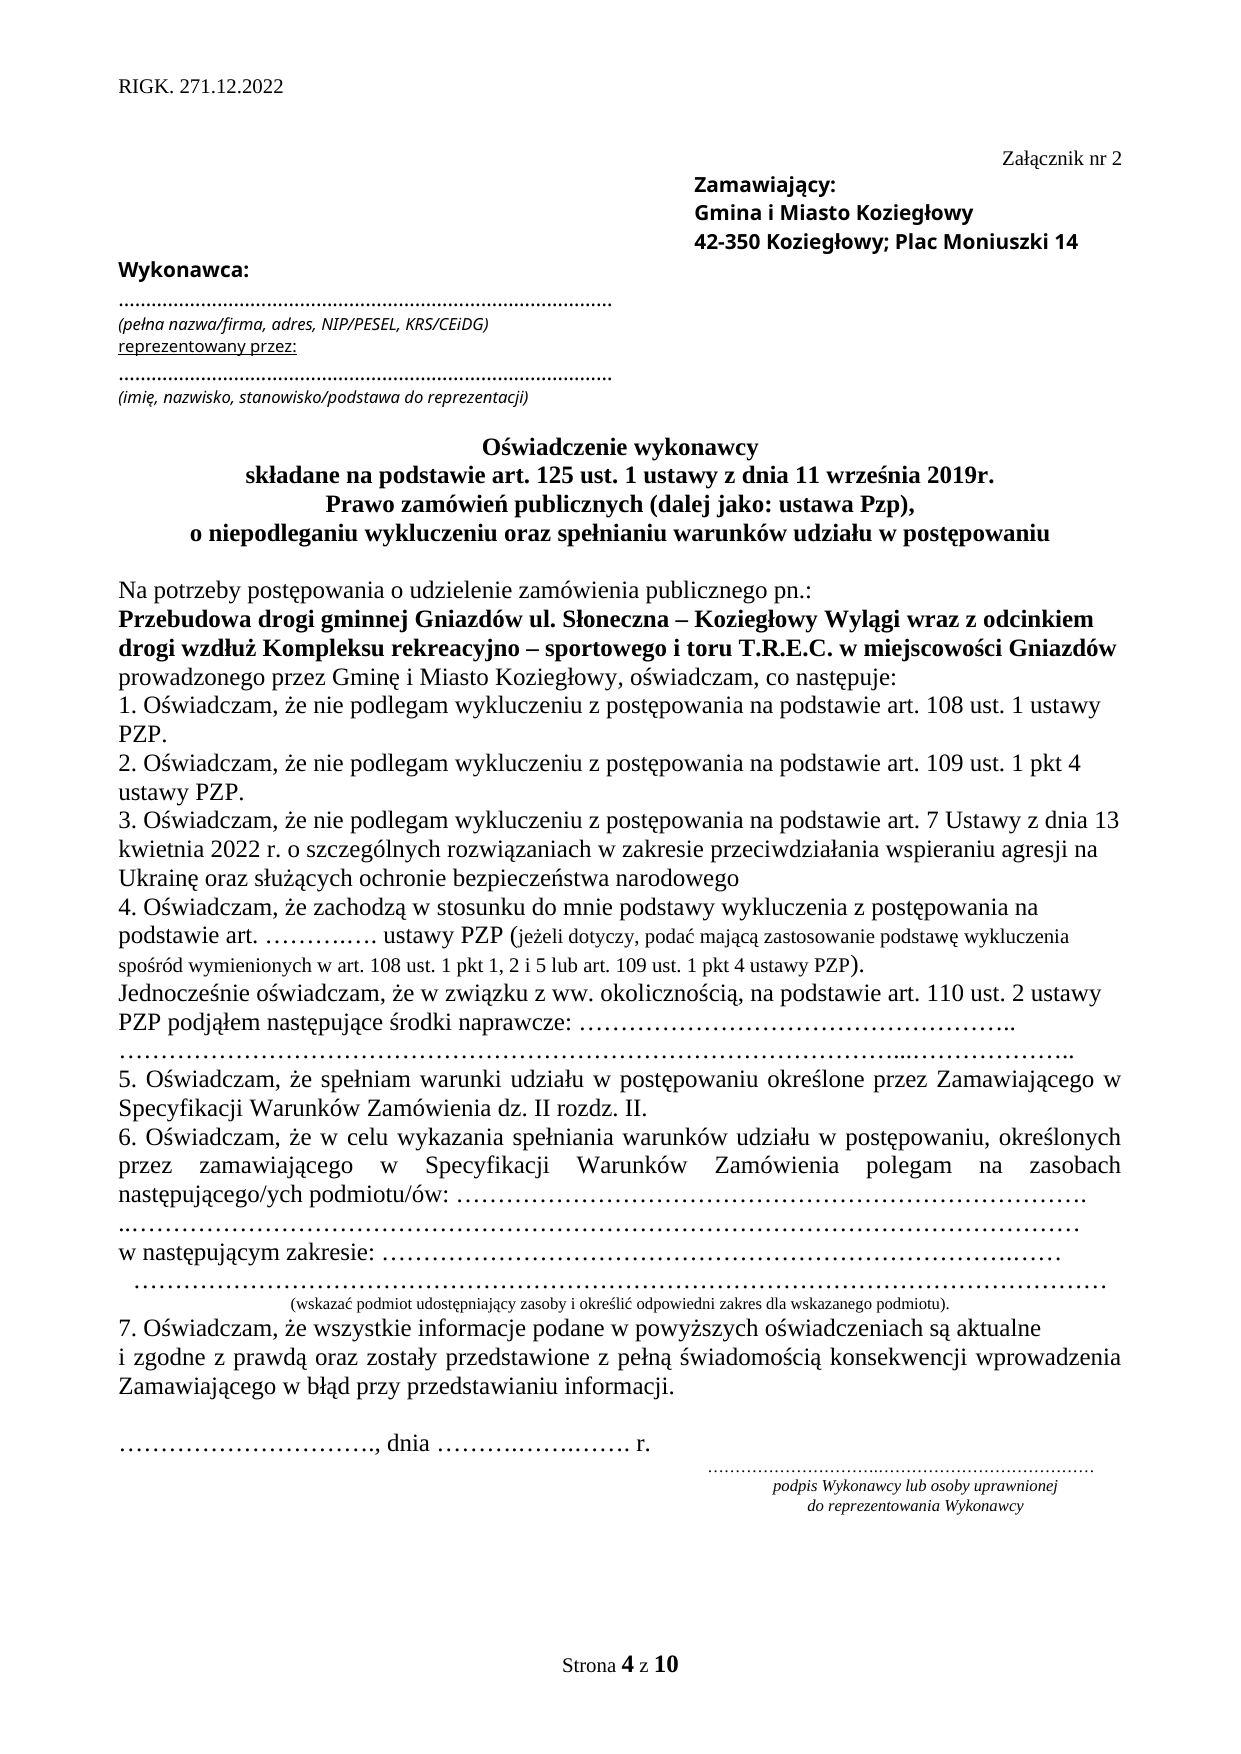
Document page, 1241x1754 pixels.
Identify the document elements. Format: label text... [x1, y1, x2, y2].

text 7. Oświadczam, że wszystkie informacje podane w powyższych oświadczeniach są aktualne [118, 1313, 1122, 1342]
text ……………………………………………………………………………… [118, 284, 1122, 312]
text Wykonawca: [118, 255, 1122, 284]
text Gmina i Miasto Koziegłowy [694, 198, 1122, 227]
text w następującym zakresie: ………………………………………………………………….…… [118, 1237, 1122, 1265]
text ……………………………………………………………………………… [118, 358, 1122, 386]
text podpis Wykonawcy lub osoby uprawnionej [709, 1476, 1122, 1495]
text do reprezentowania Wykonawcy [709, 1495, 1122, 1514]
text 6. Oświadczam, że w celu wykazania spełniania warunków udziału w postępowaniu, określonych przez zamawiającego w Specyfikacji Warunków Zamówienia polegam na zasobach następującego/ych podmiotu/ów: …………………………………………………………………. [118, 1122, 1122, 1208]
text prowadzonego przez Gminę i Miasto Koziegłowy, oświadczam, co następuje: [118, 662, 1122, 690]
text Prawo zamówień publicznych (dalej jako: ustawa Pzp), [118, 489, 1122, 518]
text …………………………., dnia ……….…….……. r. [118, 1428, 1122, 1457]
list Na potrzeby postępowania o udzielenie zamówienia publicznego pn.: [118, 575, 1122, 604]
text Przebudowa drogi gminnej Gniazdów ul. Słoneczna – Koziegłowy Wylągi wraz z odcinkiem drogi wzdłuż Kompleksu rekreacyjno – sportowego i toru T.R.E.C. w miejscowości Gniazdów [118, 604, 1122, 662]
text i zgodne z prawdą oraz zostały przedstawione z pełną świadomością konsekwencji wprowadzenia Zamawiającego w błąd przy przedstawianiu informacji. [118, 1342, 1122, 1399]
text Zamawiający: [694, 170, 1122, 198]
text Jednocześnie oświadczam, że w związku z ww. okolicznością, na podstawie art. 110 ust. 2 ustawy PZP podjąłem następujące środki naprawcze: …………………………………………….. …………………………………………………………………………………...……………….. [118, 978, 1122, 1064]
text Załącznik nr 2 [118, 146, 1122, 170]
text o niepodleganiu wykluczeniu oraz spełnianiu warunków udziału w postępowaniu [118, 518, 1122, 547]
text ………………………….………………………………… [679, 1457, 1122, 1476]
text (imię, nazwisko, stanowisko/podstawa do reprezentacji) [118, 386, 1122, 409]
text Oświadczenie wykonawcy [118, 432, 1122, 460]
text 2. Oświadczam, że nie podlegam wykluczeniu z postępowania na podstawie art. 109 ust. 1 pkt 4 ustawy PZP. [118, 748, 1122, 805]
text 42-350 Koziegłowy; Plac Moniuszki 14 [694, 227, 1122, 255]
text 3. Oświadczam, że nie podlegam wykluczeniu z postępowania na podstawie art. 7 Ustawy z dnia 13 kwietnia 2022 r. o szczególnych rozwiązaniach w zakresie przeciwdziałania wspieraniu agresji na Ukrainę oraz służących ochronie bezpieczeństwa narodowego [118, 805, 1122, 892]
text 4. Oświadczam, że zachodzą w stosunku do mnie podstawy wykluczenia z postępowania na podstawie art. ……….…. ustawy PZP (jeżeli dotyczy, podać mającą zastosowanie podstawę wykluczenia spośród wymienionych w art. 108 ust. 1 pkt 1, 2 i 5 lub art. 109 ust. 1 pkt 4 ustawy PZP). [118, 892, 1122, 978]
text ……………………………………………………………………………………………………… (wskazać podmiot udostępniający zasoby i określić odpowiedni zakres dla wskazanego podmiotu). [118, 1265, 1122, 1313]
text ..…………………………………………………………………………………………………… [118, 1208, 1122, 1237]
text 1. Oświadczam, że nie podlegam wykluczeniu z postępowania na podstawie art. 108 ust. 1 ustawy PZP. [118, 690, 1122, 748]
text reprezentowany przez: [118, 335, 1122, 358]
text 5. Oświadczam, że spełniam warunki udziału w postępowaniu określone przez Zamawiającego w Specyfikacji Warunków Zamówienia dz. II rozdz. II. [118, 1064, 1122, 1122]
text (pełna nazwa/firma, adres, NIP/PESEL, KRS/CEiDG) [118, 312, 1122, 335]
text składane na podstawie art. 125 ust. 1 ustawy z dnia 11 września 2019r. [118, 460, 1122, 489]
